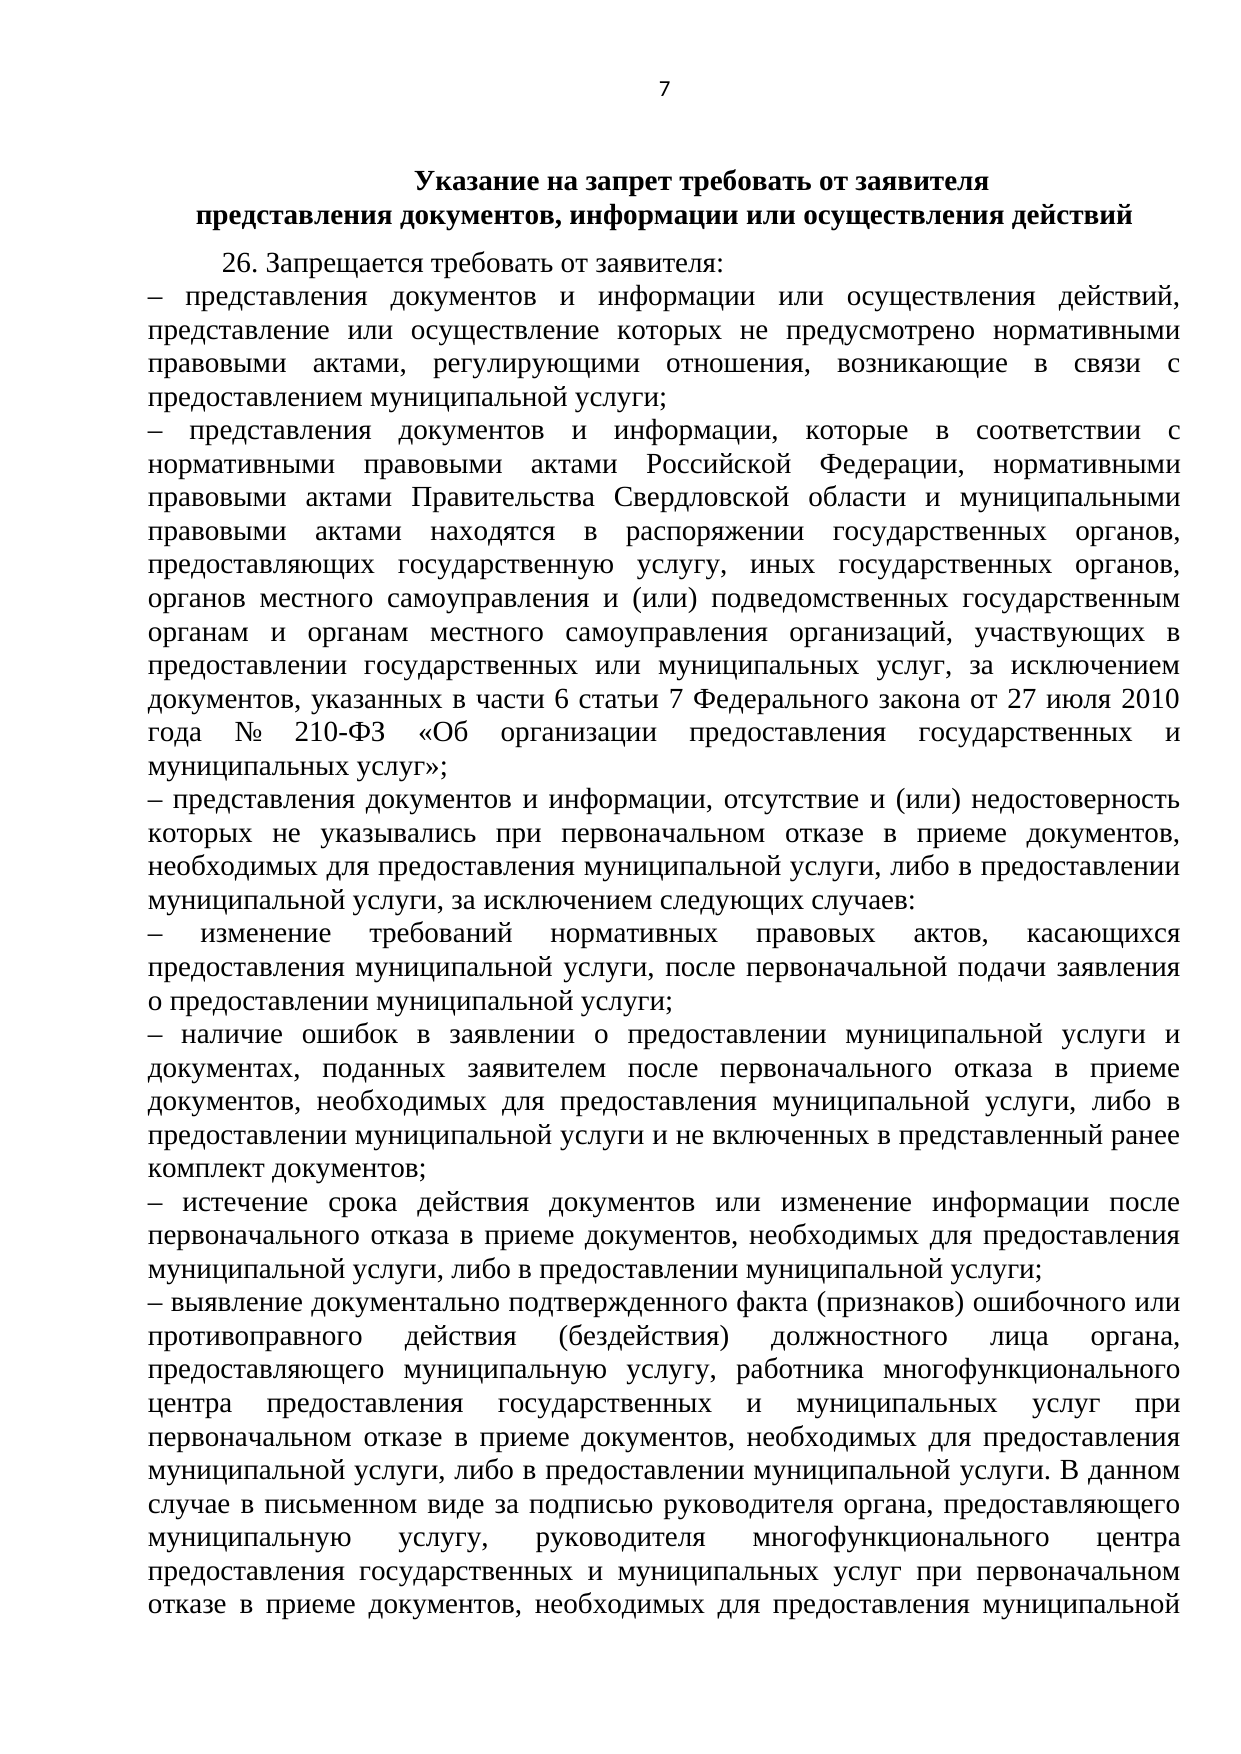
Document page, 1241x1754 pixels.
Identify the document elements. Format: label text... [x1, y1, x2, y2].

text Указание на запрет требовать от заявителя [148, 163, 1240, 197]
text – наличие ошибок в заявлении о предоставлении муниципальной услуги и документах, поданных заявителем после первоначального отказа в приеме документов, необходимых для предоставления муниципальной услуги, либо в предоставлении муниципальной услуги и не включенных в представленный ранее комплект документов; [148, 1016, 1181, 1184]
text 26. Запрещается требовать от заявителя: [148, 245, 1181, 278]
text – представления документов и информации или осуществления действий, представление или осуществление которых не предусмотрено нормативными правовыми актами, регулирующими отношения, возникающие в связи с предоставлением муниципальной услуги; [148, 278, 1181, 412]
text представления документов, информации или осуществления действий [148, 197, 1181, 230]
text – представления документов и информации, которые в соответствии с нормативными правовыми актами Российской Федерации, нормативными правовыми актами Правительства Свердловской области и муниципальными правовыми актами находятся в распоряжении государственных органов, предоставляющих государственную услугу, иных государственных органов, органов местного самоуправления и (или) подведомственных государственным органам и органам местного самоуправления организаций, участвующих в предоставлении государственных или муниципальных услуг, за исключением документов, указанных в части 6 статьи 7 Федерального закона от 27 июля 2010 года № 210-ФЗ «Об организации предоставления государственных и муниципальных услуг»; [148, 412, 1181, 781]
text – изменение требований нормативных правовых актов, касающихся предоставления муниципальной услуги, после первоначальной подачи заявления о предоставлении муниципальной услуги; [148, 916, 1181, 1016]
text – представления документов и информации, отсутствие и (или) недостоверность которых не указывались при первоначальном отказе в приеме документов, необходимых для предоставления муниципальной услуги, либо в предоставлении муниципальной услуги, за исключением следующих случаев: [148, 781, 1181, 916]
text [148, 1284, 1181, 1620]
text – истечение срока действия документов или изменение информации после первоначального отказа в приеме документов, необходимых для предоставления муниципальной услуги, либо в предоставлении муниципальной услуги; [148, 1184, 1181, 1284]
